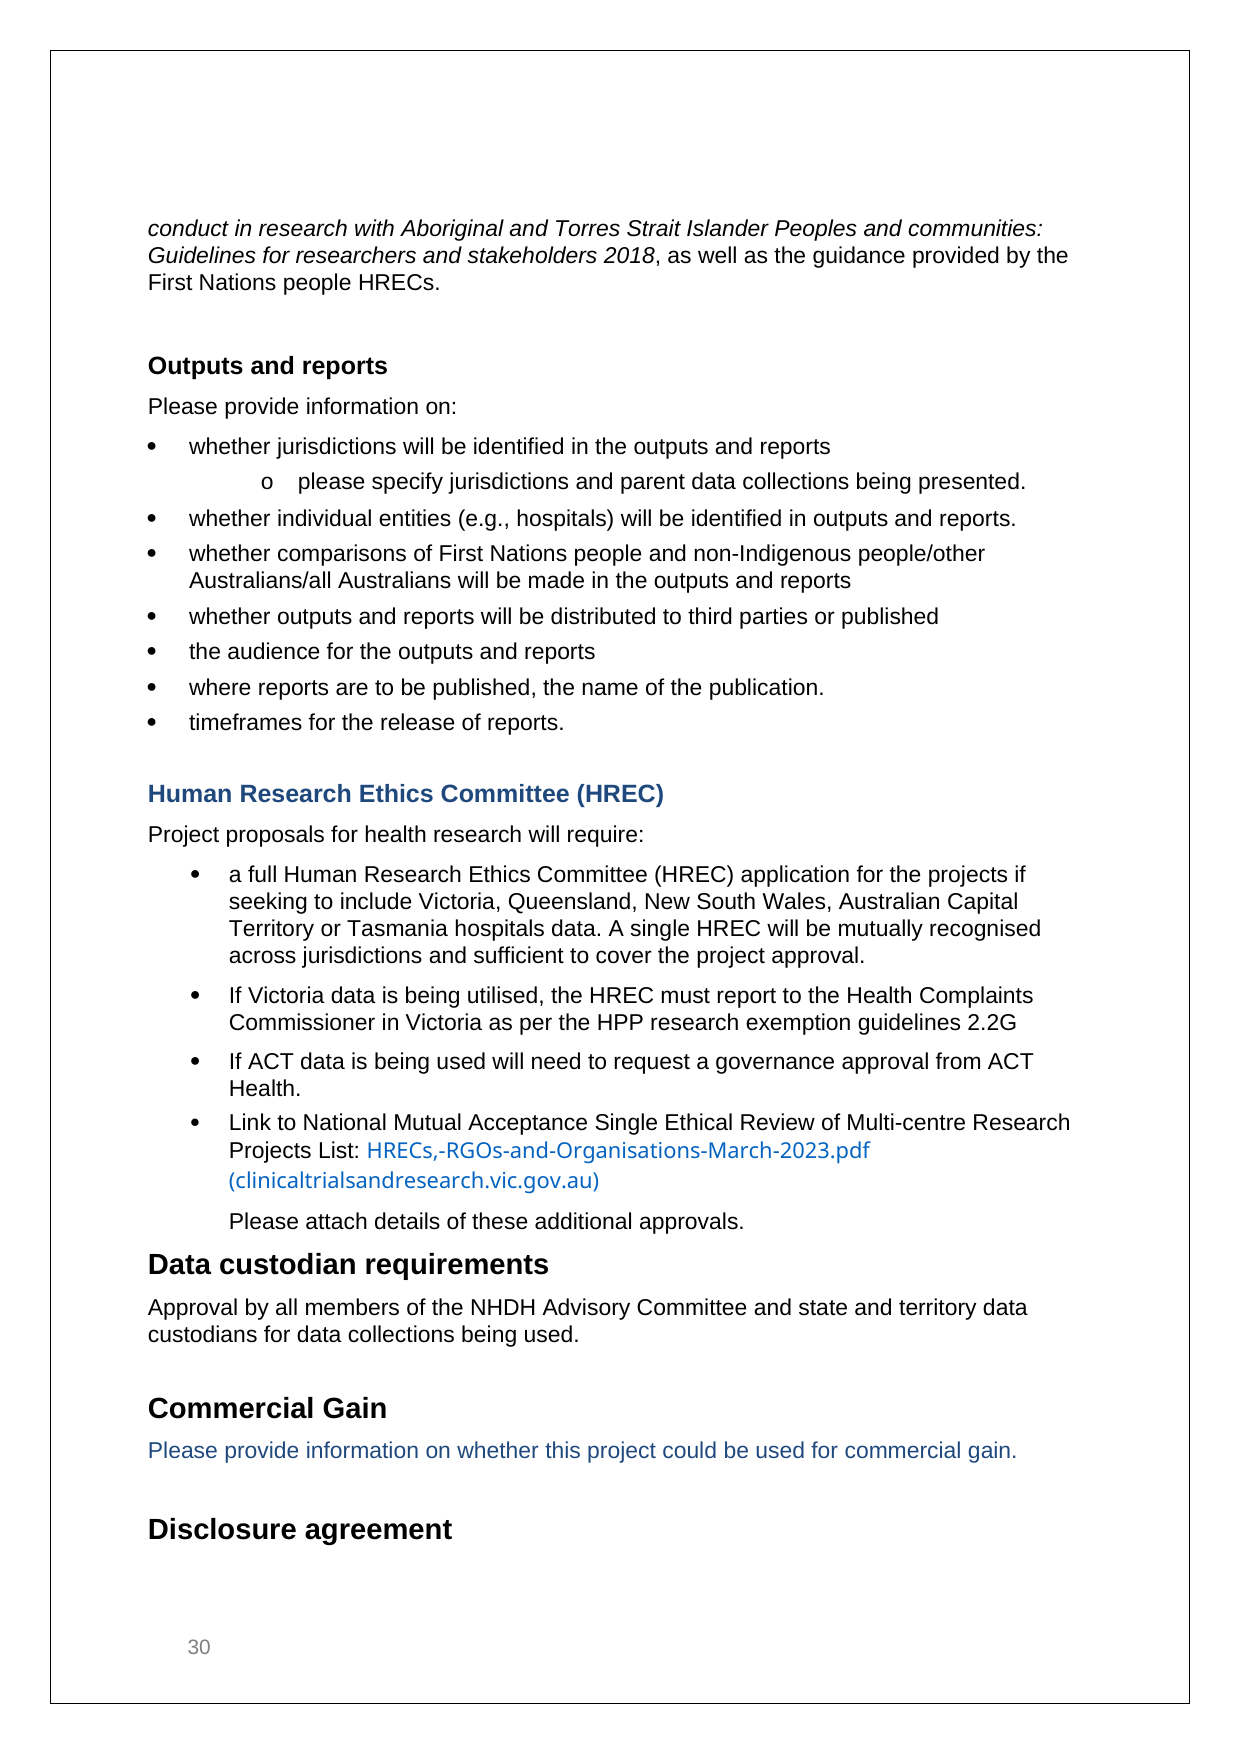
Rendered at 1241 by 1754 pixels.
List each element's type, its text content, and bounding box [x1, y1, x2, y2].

text where reports are to be published, the name of the publication. [148, 673, 1093, 700]
text Data custodian requirements [148, 1247, 1093, 1280]
list Link to National Mutual Acceptance Single Ethical Review of Multi-centre Research Projects List: HRECs,-RGOs-and-Organisations-March-2023.pdf (clinicaltrialsandresearch.vic.gov.au) [191, 1108, 1093, 1195]
text Disclosure agreement [148, 1512, 1093, 1545]
text Project proposals for health research will require: [148, 821, 1093, 848]
list Human Research Ethics Committee (HREC) [148, 779, 1093, 808]
list Please provide information on whether this project could be used for commercial gain. [148, 1437, 1093, 1464]
text timeframes for the release of reports. [148, 708, 1093, 736]
text whether jurisdictions will be identified in the outputs and reports [148, 432, 1093, 459]
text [148, 214, 1093, 295]
list If Victoria data is being utilised, the HREC must report to the Health Complaints Commissioner in Victoria as per the HPP research exemption guidelines 2.2G [191, 981, 1093, 1035]
text whether outputs and reports will be distributed to third parties or published [148, 602, 1093, 629]
text Commercial Gain [148, 1391, 1093, 1424]
list please specify jurisdictions and parent data collections being presented. [260, 468, 1093, 496]
text Outputs and reports [148, 351, 1093, 380]
text the audience for the outputs and reports [148, 638, 1093, 665]
text whether comparisons of First Nations people and non-Indigenous people/other Australians/all Australians will be made in the outputs and reports [148, 540, 1093, 594]
text whether individual entities (e.g., hospitals) will be identified in outputs and reports. [148, 504, 1093, 531]
list a full Human Research Ethics Committee (HREC) application for the projects if seeking to include Victoria, Queensland, New South Wales, Australian Capital Territory or Tasmania hospitals data. A single HREC will be mutually recognised across jurisdictions and sufficient to cover the project approval. [191, 860, 1093, 968]
list If ACT data is being used will need to request a governance approval from ACT Health. [191, 1048, 1093, 1102]
text Please attach details of these additional approvals. [229, 1207, 1093, 1234]
text Please provide information on: [148, 393, 1093, 420]
text Approval by all members of the NHDH Advisory Committee and state and territory data custodians for data collections being used. [148, 1293, 1093, 1347]
